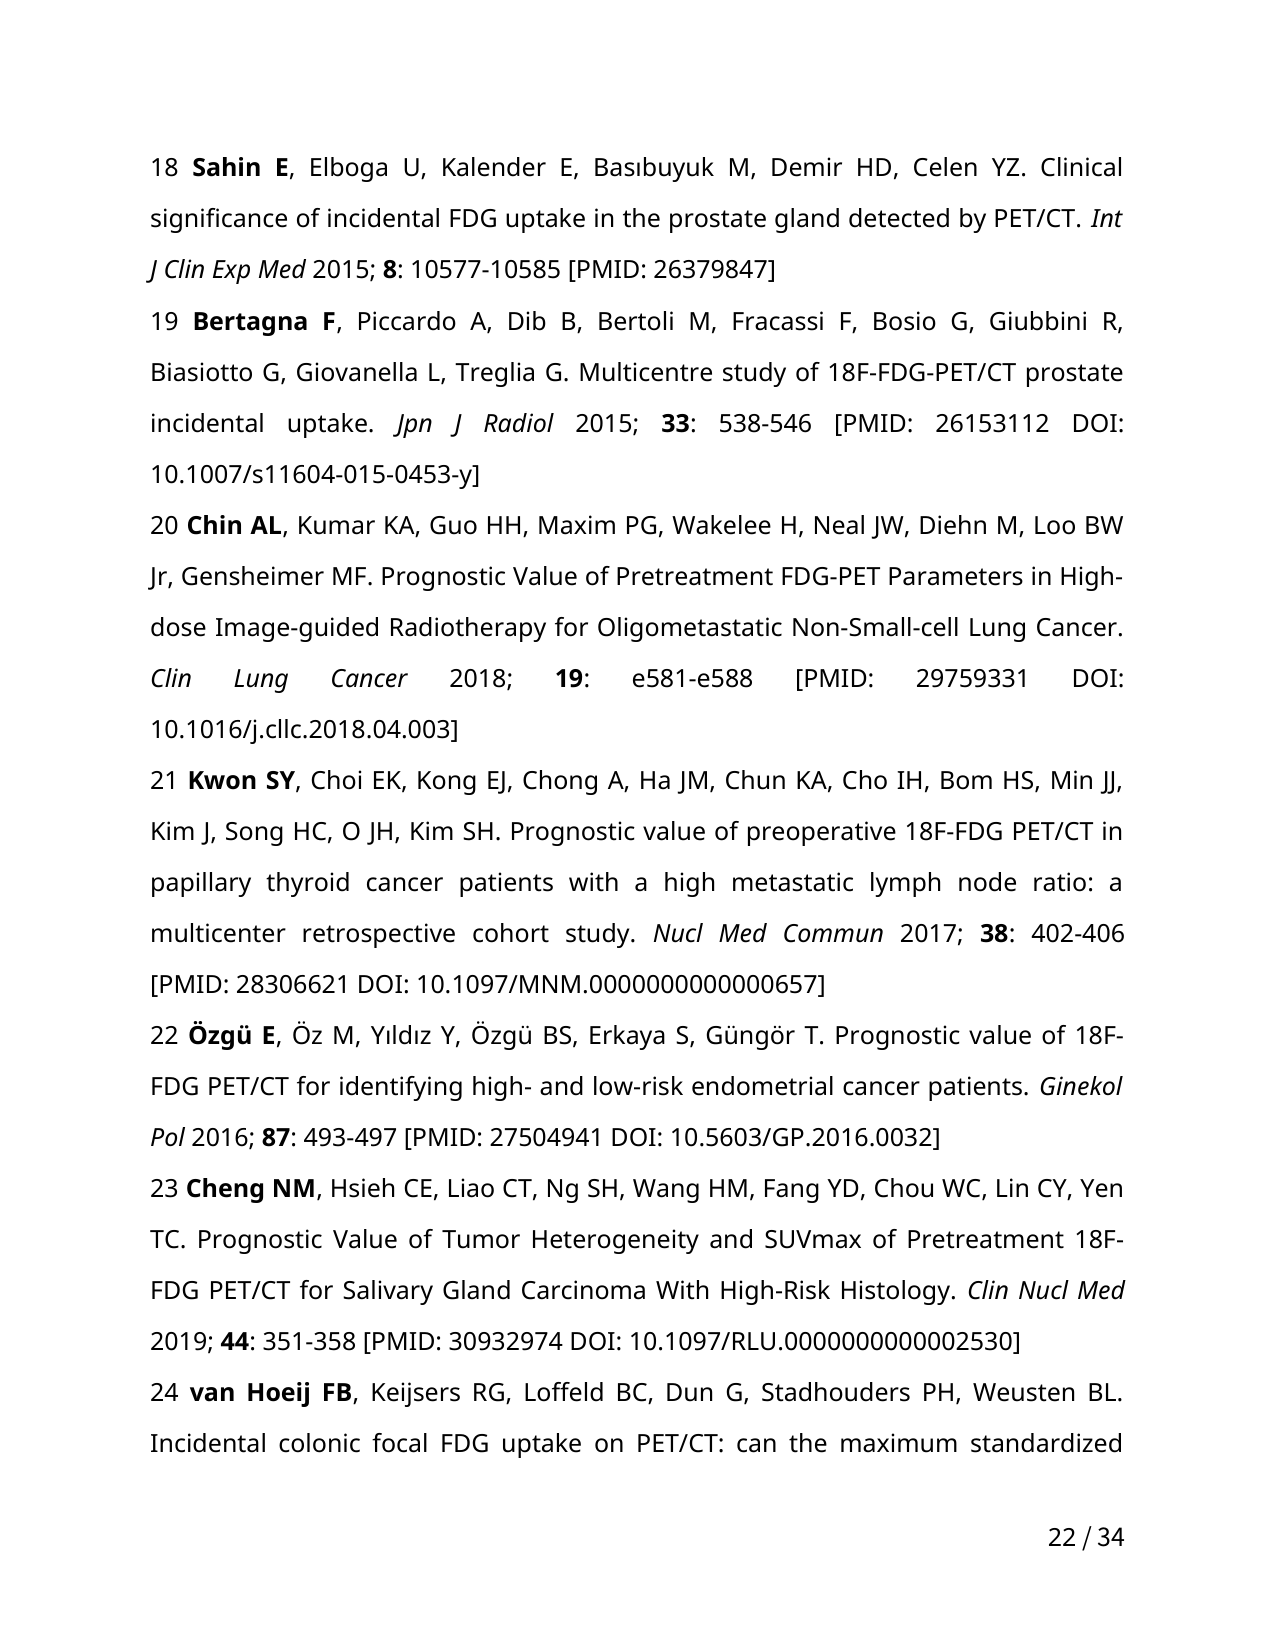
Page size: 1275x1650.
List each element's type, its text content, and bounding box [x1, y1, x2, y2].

text 21 Kwon SY, Choi EK, Kong EJ, Chong A, Ha JM, Chun KA, Cho IH, Bom HS, Min JJ, Kim J, Song HC, O JH, Kim SH. Prognostic value of preoperative 18F-FDG PET/CT in papillary thyroid cancer patients with a high metastatic lymph node ratio: a multicenter retrospective cohort study. Nucl Med Commun 2017; 38: 402-406 [PMID: 28306621 DOI: 10.1097/MNM.0000000000000657] [150, 762, 1125, 1001]
text 18 Sahin E, Elboga U, Kalender E, Basıbuyuk M, Demir HD, Celen YZ. Clinical significance of incidental FDG uptake in the prostate gland detected by PET/CT. Int J Clin Exp Med 2015; 8: 10577-10585 [PMID: 26379847] [150, 150, 1125, 286]
text 19 Bertagna F, Piccardo A, Dib B, Bertoli M, Fracassi F, Bosio G, Giubbini R, Biasiotto G, Giovanella L, Treglia G. Multicentre study of 18F-FDG-PET/CT prostate incidental uptake. Jpn J Radiol 2015; 33: 538-546 [PMID: 26153112 DOI: 10.1007/s11604-015-0453-y] [150, 303, 1125, 490]
text 22 Özgü E, Öz M, Yıldız Y, Özgü BS, Erkaya S, Güngör T. Prognostic value of 18F-FDG PET/CT for identifying high- and low-risk endometrial cancer patients. Ginekol Pol 2016; 87: 493-497 [PMID: 27504941 DOI: 10.5603/GP.2016.0032] [150, 1018, 1125, 1154]
text 23 Cheng NM, Hsieh CE, Liao CT, Ng SH, Wang HM, Fang YD, Chou WC, Lin CY, Yen TC. Prognostic Value of Tumor Heterogeneity and SUVmax of Pretreatment 18F-FDG PET/CT for Salivary Gland Carcinoma With High-Risk Histology. Clin Nucl Med 2019; 44: 351-358 [PMID: 30932974 DOI: 10.1097/RLU.0000000000002530] [150, 1171, 1125, 1358]
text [150, 1375, 1125, 1460]
text 20 Chin AL, Kumar KA, Guo HH, Maxim PG, Wakelee H, Neal JW, Diehn M, Loo BW Jr, Gensheimer MF. Prognostic Value of Pretreatment FDG-PET Parameters in High-dose Image-guided Radiotherapy for Oligometastatic Non-Small-cell Lung Cancer. Clin Lung Cancer 2018; 19: e581-e588 [PMID: 29759331 DOI: 10.1016/j.cllc.2018.04.003] [150, 507, 1125, 746]
